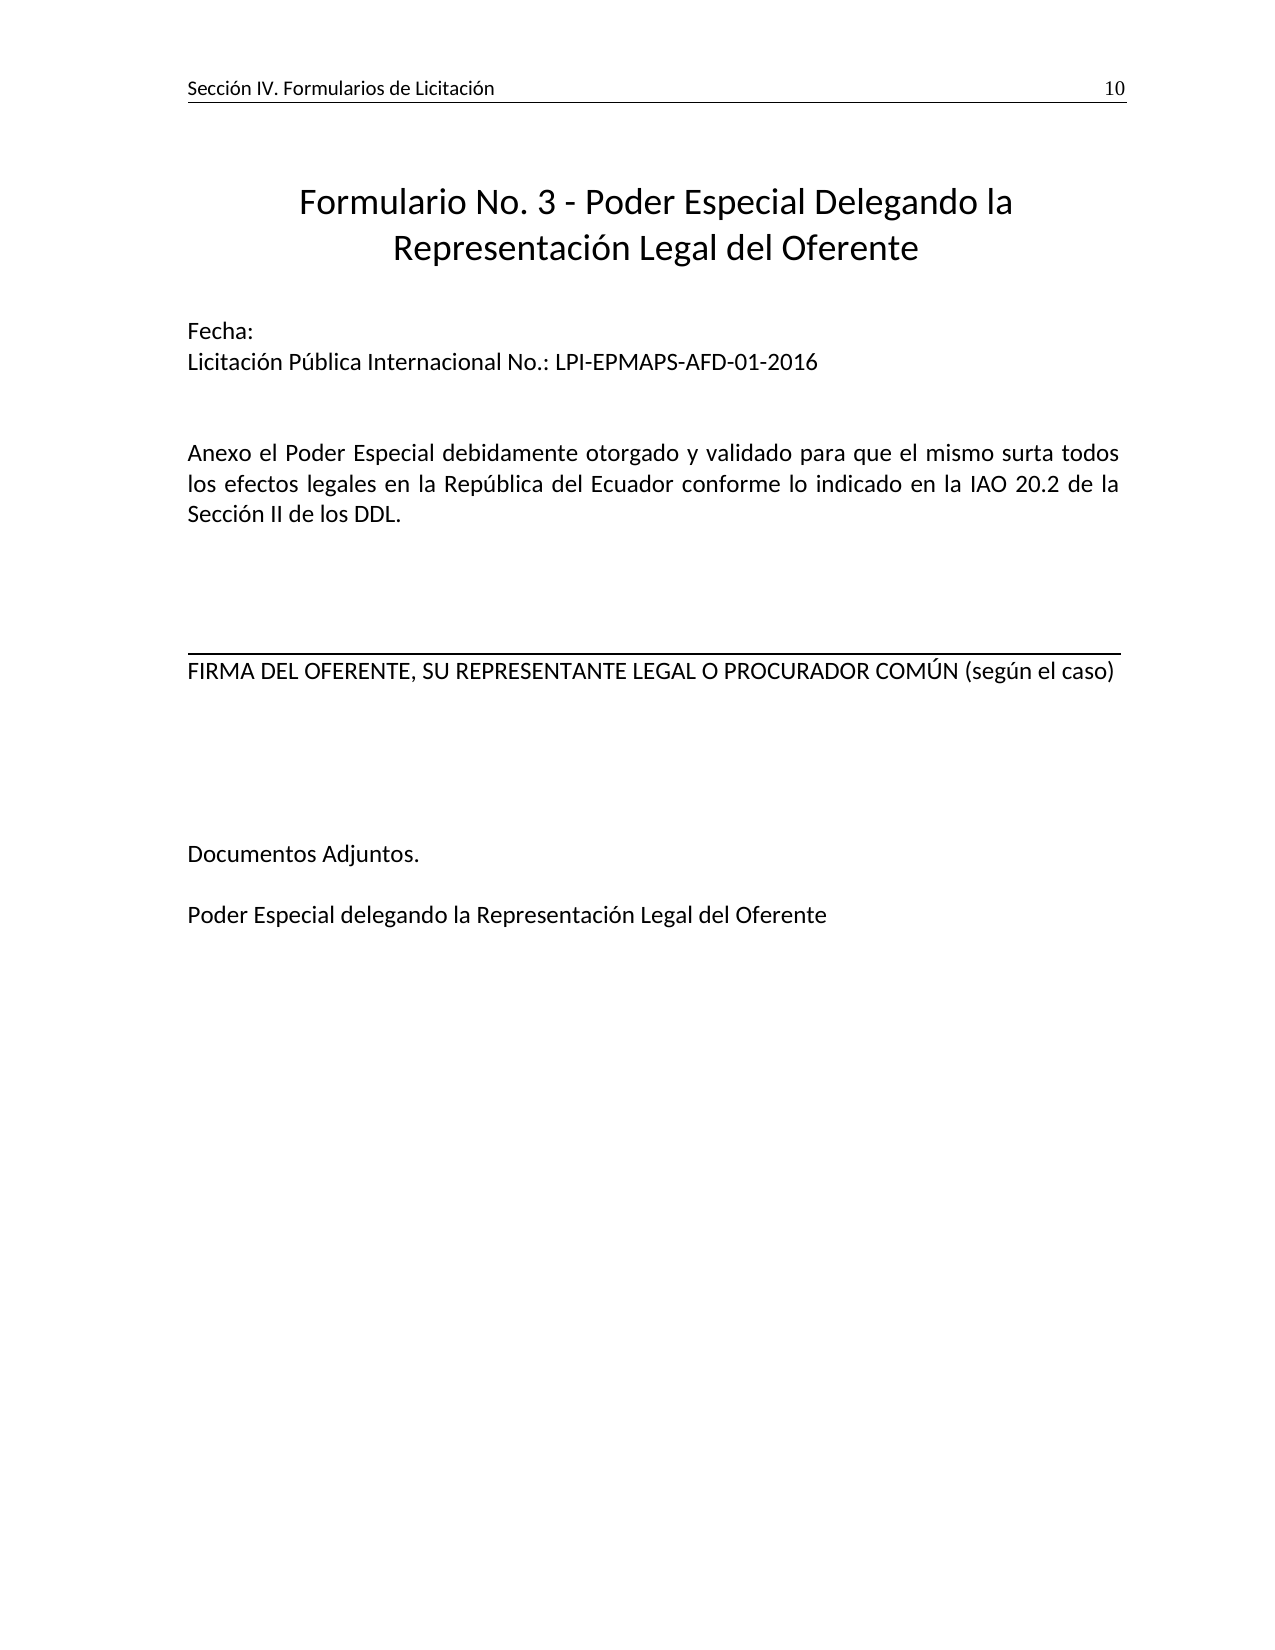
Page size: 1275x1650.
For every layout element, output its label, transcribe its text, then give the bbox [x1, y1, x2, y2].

text Poder Especial delegando la Representación Legal del Oferente [187, 899, 1121, 929]
text Licitación Pública Internacional No.: LPI-EPMAPS-AFD-01-2016 [187, 346, 1125, 377]
text FIRMA DEL OFERENTE, SU REPRESENTANTE LEGAL O PROCURADOR COMÚN (según el caso) [187, 655, 1121, 685]
subtitle Formulario No. 3 - Poder Especial Delegando la Representación Legal del Oferente [187, 178, 1125, 270]
text Documentos Adjuntos. [187, 838, 1121, 868]
text Anexo el Poder Especial debidamente otorgado y validado para que el mismo surta todos los efectos legales en la República del Ecuador conforme lo indicado en la IAO 20.2 de la Sección II de los DDL. [187, 438, 1121, 529]
text Fecha: [187, 316, 1121, 346]
